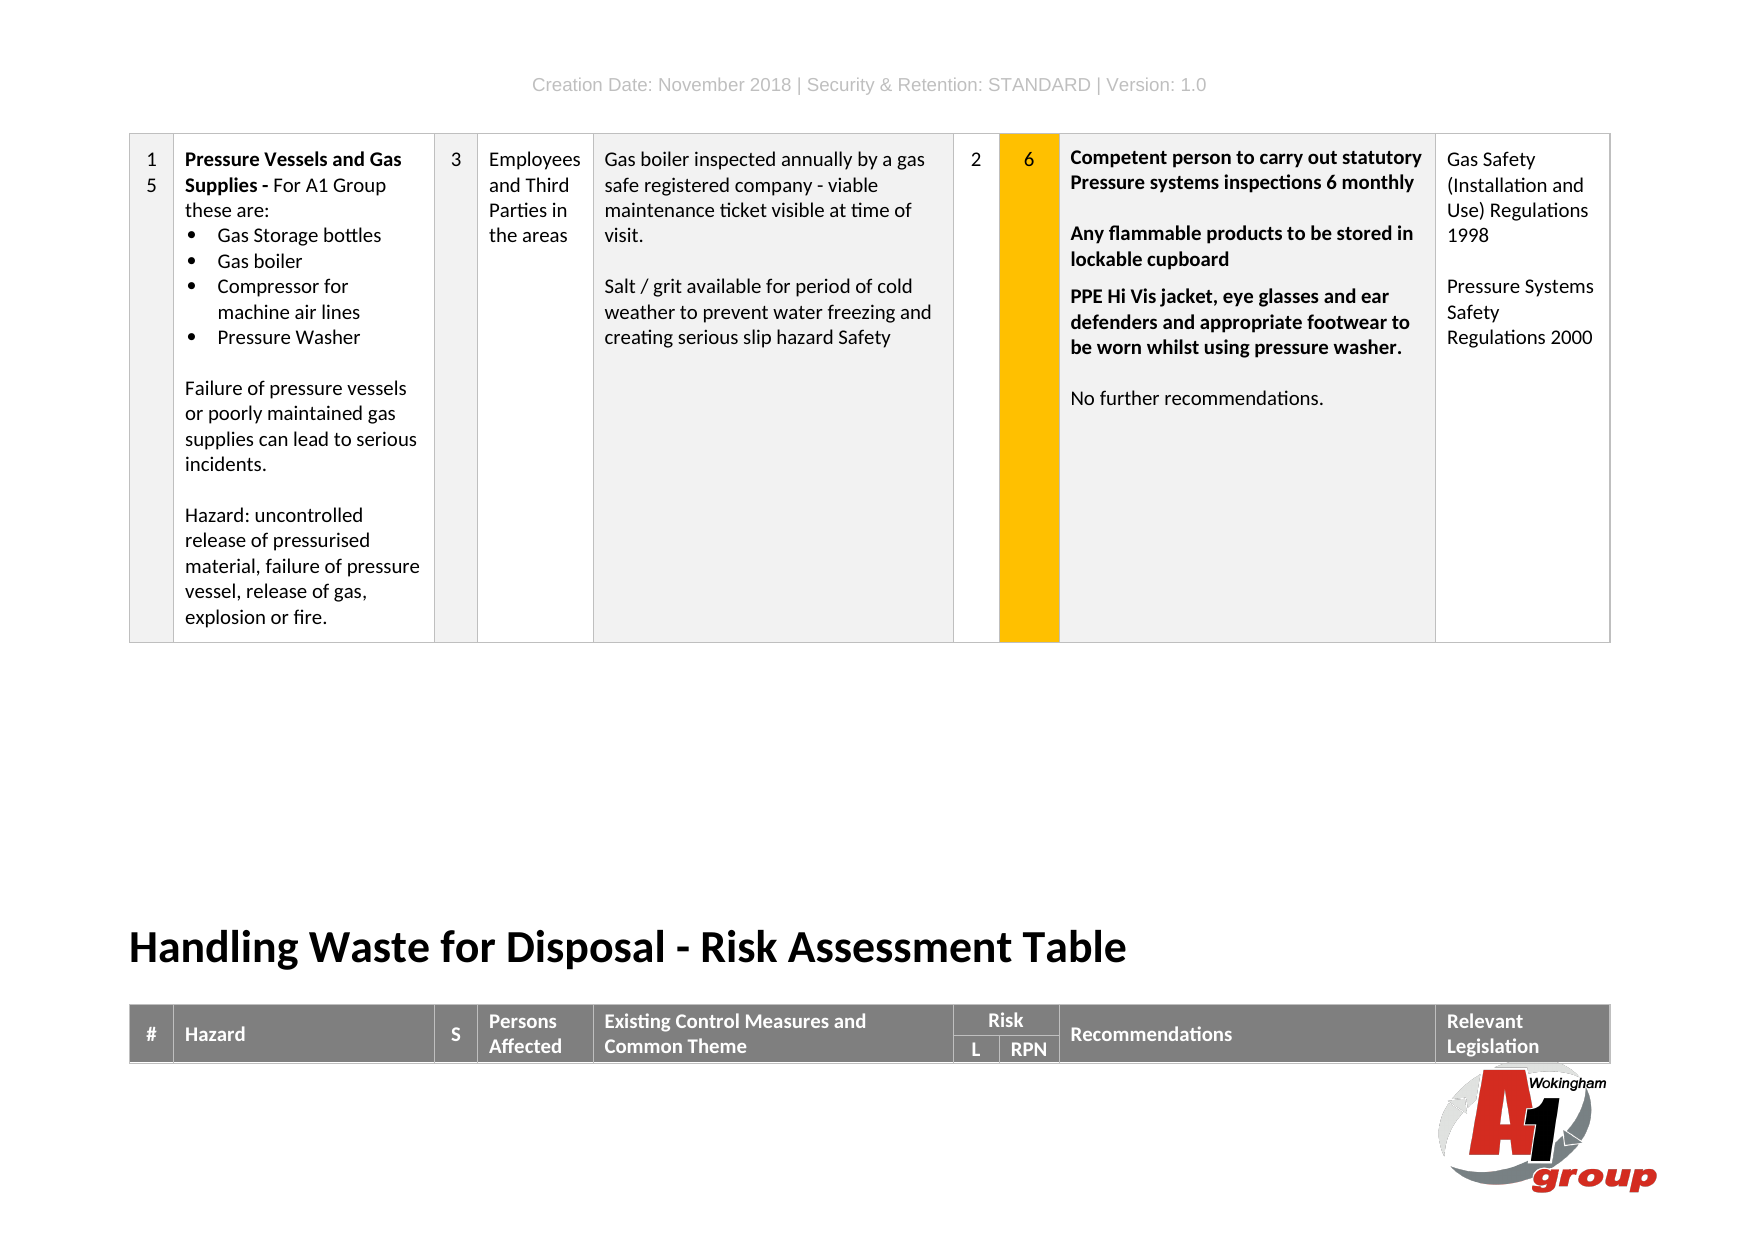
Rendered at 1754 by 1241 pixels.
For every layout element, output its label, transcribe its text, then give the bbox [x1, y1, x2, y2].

subtitle Handling Waste for Disposal - Risk Assessment Table [129, 918, 1609, 973]
table_header # [130, 1005, 173, 1062]
table_cell Employees and Third Parties in the areas [478, 134, 593, 642]
table_header Risk [954, 1005, 1059, 1035]
table_header S [435, 1005, 477, 1062]
table_cell L [954, 1036, 999, 1062]
table_header Relevant Legislation [1436, 1005, 1609, 1062]
table_header Existing Control Measures and Common Theme [594, 1005, 953, 1062]
table_cell Competent person to carry out statutory Pressure systems inspections 6 monthly Any flammable products to be stored in lockable cupboard PPE Hi Vis jacket, eye glasses and ear defenders and appropriate footwear to be worn whilst using pressure washer. No further recommendations. [1060, 134, 1435, 642]
table_cell Gas boiler inspected annually by a gas safe registered company - viable maintenance ticket visible at time of visit. Salt / grit available for period of cold weather to prevent water freezing and creating serious slip hazard Safety [594, 134, 953, 642]
table_cell 2 [954, 134, 999, 642]
table_cell 15 [130, 134, 173, 642]
table_cell 3 [435, 134, 477, 642]
table_header Persons Affected [478, 1005, 593, 1062]
picture [1436, 1055, 1660, 1196]
table_header Recommendations [1060, 1005, 1435, 1062]
table_cell 6 [1000, 134, 1059, 642]
table_cell RPN [1000, 1036, 1059, 1062]
table_header Hazard [174, 1005, 434, 1062]
table_cell Pressure Vessels and Gas Supplies - For A1 Group these are: Gas Storage bottles Gas boiler Compressor for machine air lines Pressure Washer Failure of pressure vessels or poorly maintained gas supplies can lead to serious incidents. Hazard: uncontrolled release of pressurised material, failure of pressure vessel, release of gas, explosion or fire. [174, 134, 434, 642]
table_cell Gas Safety (Installation and Use) Regulations 1998 Pressure Systems Safety Regulations 2000 [1436, 134, 1609, 642]
